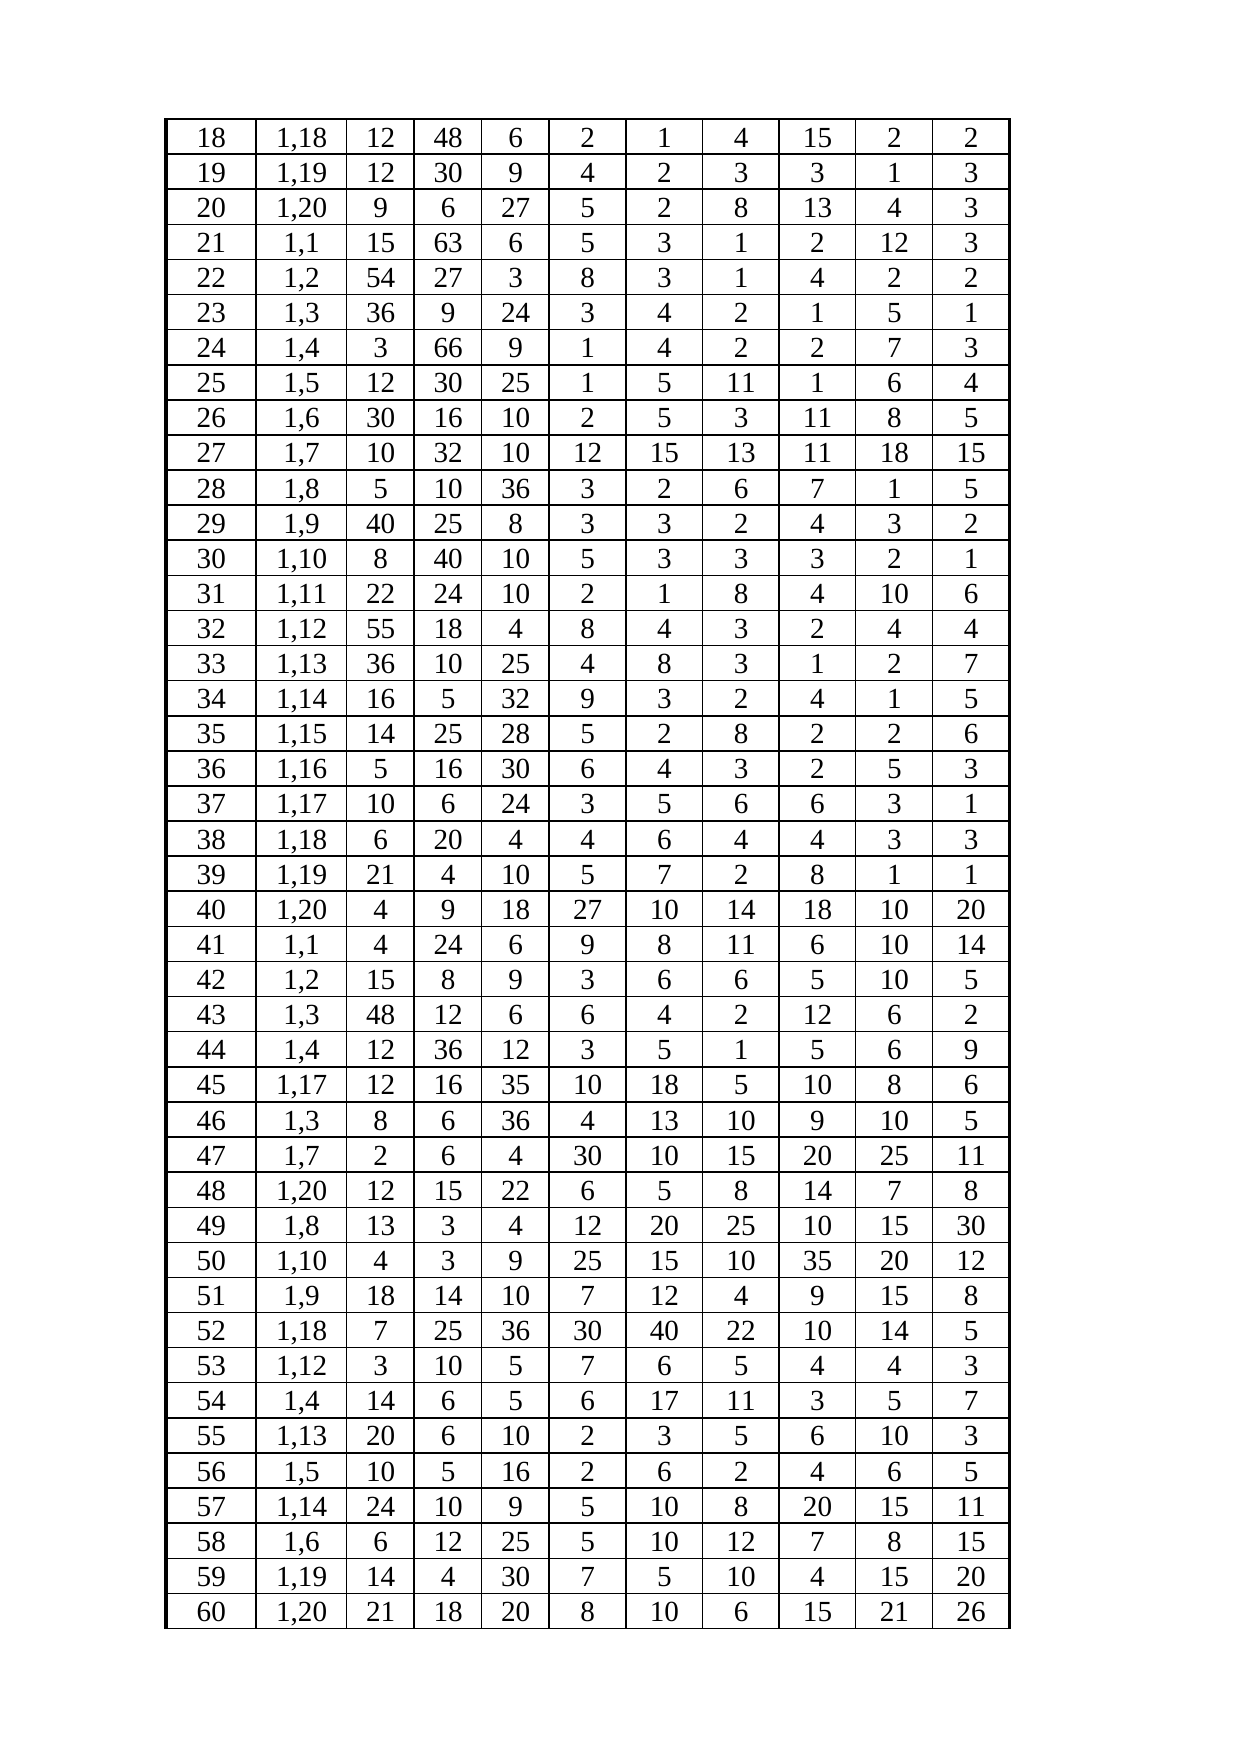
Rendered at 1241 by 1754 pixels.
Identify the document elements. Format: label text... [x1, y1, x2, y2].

table_cell 32 [168, 611, 255, 645]
table_cell 1 [703, 225, 778, 258]
table_cell 60 [168, 1594, 255, 1628]
table_cell 3 [627, 225, 702, 258]
table_cell 10 [627, 892, 702, 926]
table_cell 10 [856, 1419, 932, 1452]
table_cell 10 [856, 927, 932, 961]
table_cell 5 [627, 401, 702, 434]
table_cell 2 [550, 120, 625, 153]
table_cell 1,6 [257, 401, 346, 434]
table_cell 1,19 [257, 155, 346, 188]
table_cell 16 [415, 752, 481, 785]
table_cell 1 [780, 295, 855, 329]
table_cell 1,20 [257, 1594, 346, 1628]
table_cell 5 [415, 1454, 481, 1487]
table_cell 3 [627, 506, 702, 539]
table_cell 25 [168, 366, 255, 399]
table_cell 11 [933, 1489, 1008, 1522]
table_cell 8 [856, 1068, 932, 1101]
table_cell 11 [933, 1138, 1008, 1171]
table_cell 24 [415, 576, 481, 609]
table_cell 3 [482, 260, 548, 294]
table_cell 21 [347, 1594, 413, 1628]
table_cell 18 [780, 892, 855, 926]
table_cell 54 [168, 1383, 255, 1417]
table_cell 3 [550, 471, 625, 504]
table_cell 14 [780, 1173, 855, 1206]
table_cell 5 [856, 752, 932, 785]
table_cell 6 [627, 1348, 702, 1382]
table_cell 1,12 [257, 1348, 346, 1382]
table_cell 4 [703, 822, 778, 855]
table_cell 10 [482, 576, 548, 609]
table_cell 4 [703, 1278, 778, 1312]
table_cell 5 [933, 962, 1008, 996]
table_cell 2 [780, 330, 855, 364]
table_cell 5 [780, 962, 855, 996]
table_cell 10 [780, 1313, 855, 1347]
table_cell 6 [415, 190, 481, 223]
table_cell 28 [168, 471, 255, 504]
table_cell 3 [933, 752, 1008, 785]
table_cell 45 [168, 1068, 255, 1101]
table_cell 3 [933, 1419, 1008, 1452]
table_cell 1,7 [257, 1138, 346, 1171]
table_cell 1,2 [257, 260, 346, 294]
table_cell 6 [780, 927, 855, 961]
table_cell 18 [347, 1278, 413, 1312]
table_cell 3 [856, 822, 932, 855]
table_cell 3 [550, 962, 625, 996]
table_cell 4 [703, 120, 778, 153]
table_cell 6 [482, 120, 548, 153]
table_cell 1 [550, 366, 625, 399]
table_cell 4 [856, 611, 932, 645]
table_cell 10 [627, 1489, 702, 1522]
table_cell 12 [347, 120, 413, 153]
table_cell 6 [482, 997, 548, 1031]
table_cell 15 [856, 1278, 932, 1312]
table_cell 2 [856, 541, 932, 574]
table_cell 10 [347, 1454, 413, 1487]
table_cell 1,5 [257, 1454, 346, 1487]
table_cell 25 [482, 366, 548, 399]
table_cell 4 [780, 576, 855, 609]
table_cell 6 [703, 787, 778, 820]
table_cell 35 [168, 717, 255, 750]
table_cell 10 [482, 541, 548, 574]
table_cell 1,9 [257, 1278, 346, 1312]
table_cell 10 [415, 1348, 481, 1382]
table_cell 12 [415, 1524, 481, 1557]
table_cell 5 [550, 717, 625, 750]
table_cell 14 [347, 1559, 413, 1592]
table_cell 2 [780, 717, 855, 750]
table_cell 5 [627, 1173, 702, 1206]
table_cell 3 [550, 1032, 625, 1066]
table_cell 1,10 [257, 541, 346, 574]
table_cell 5 [627, 1559, 702, 1592]
table_cell 1,18 [257, 1313, 346, 1347]
table_cell 3 [627, 541, 702, 574]
table_cell 18 [482, 892, 548, 926]
table_cell 3 [856, 787, 932, 820]
table_cell 36 [415, 1032, 481, 1066]
table_cell 9 [780, 1278, 855, 1312]
table_cell 3 [856, 506, 932, 539]
table_cell 52 [168, 1313, 255, 1347]
table_cell 51 [168, 1278, 255, 1312]
table_cell 9 [482, 155, 548, 188]
table_cell 8 [703, 717, 778, 750]
table_cell 59 [168, 1559, 255, 1592]
table_cell 47 [168, 1138, 255, 1171]
table_cell 2 [856, 260, 932, 294]
table_cell 6 [856, 366, 932, 399]
table_cell 15 [856, 1208, 932, 1241]
table_cell 1,13 [257, 1419, 346, 1452]
table_cell 1,10 [257, 1243, 346, 1277]
table_cell 2 [703, 295, 778, 329]
table_cell 12 [347, 1068, 413, 1101]
table_cell 8 [780, 857, 855, 890]
table_cell 5 [933, 681, 1008, 715]
table_cell 2 [933, 260, 1008, 294]
table_cell 1 [703, 1032, 778, 1066]
table_cell 1,20 [257, 892, 346, 926]
table_cell 6 [482, 927, 548, 961]
table_cell 1,8 [257, 1208, 346, 1241]
table_cell 46 [168, 1103, 255, 1136]
table_cell 3 [703, 155, 778, 188]
table_cell 10 [482, 1278, 548, 1312]
table_cell 22 [482, 1173, 548, 1206]
table_cell 30 [347, 401, 413, 434]
table_cell 1 [856, 471, 932, 504]
table_cell 6 [415, 787, 481, 820]
table_cell 24 [347, 1489, 413, 1522]
table_cell 8 [550, 611, 625, 645]
table_cell 10 [482, 436, 548, 469]
table_cell 25 [415, 506, 481, 539]
table_cell 10 [856, 962, 932, 996]
table_cell 4 [780, 506, 855, 539]
table_cell 2 [856, 120, 932, 153]
table_cell 9 [550, 927, 625, 961]
table_cell 21 [347, 857, 413, 890]
table_cell 5 [627, 1032, 702, 1066]
table_cell 15 [856, 1489, 932, 1522]
table_cell 13 [347, 1208, 413, 1241]
table_cell 8 [856, 401, 932, 434]
table_cell 6 [347, 822, 413, 855]
table_cell 2 [856, 717, 932, 750]
table_cell 15 [856, 1559, 932, 1592]
table_cell 12 [856, 225, 932, 258]
table_cell 3 [933, 190, 1008, 223]
table_cell 4 [627, 295, 702, 329]
table_cell 4 [780, 1348, 855, 1382]
table_cell 30 [482, 1559, 548, 1592]
table_cell 25 [856, 1138, 932, 1171]
table_cell 7 [780, 1524, 855, 1557]
table_cell 4 [780, 822, 855, 855]
table_cell 8 [856, 1524, 932, 1557]
table_cell 23 [168, 295, 255, 329]
table_cell 48 [168, 1173, 255, 1206]
table_cell 1,15 [257, 717, 346, 750]
table_cell 11 [703, 1383, 778, 1417]
table_cell 15 [347, 225, 413, 258]
table_cell 10 [703, 1559, 778, 1592]
table_cell 49 [168, 1208, 255, 1241]
table_cell 5 [627, 366, 702, 399]
table_cell 1,17 [257, 787, 346, 820]
table_cell 5 [550, 190, 625, 223]
table_cell 1,8 [257, 471, 346, 504]
table_cell 10 [627, 1594, 702, 1628]
table_cell 16 [347, 681, 413, 715]
table_cell 3 [550, 787, 625, 820]
table_cell 9 [550, 681, 625, 715]
table_cell 12 [703, 1524, 778, 1557]
table_cell 11 [780, 401, 855, 434]
table_cell 2 [550, 1419, 625, 1452]
table_cell 6 [550, 1383, 625, 1417]
table_cell 4 [482, 822, 548, 855]
table_cell 20 [347, 1419, 413, 1452]
table_cell 48 [415, 120, 481, 153]
table_cell 6 [550, 1173, 625, 1206]
table_cell 6 [415, 1103, 481, 1136]
table_cell 3 [347, 1348, 413, 1382]
table_cell 5 [933, 471, 1008, 504]
table_cell 20 [168, 190, 255, 223]
table_cell 14 [415, 1278, 481, 1312]
table_cell 53 [168, 1348, 255, 1382]
table_cell 9 [482, 1489, 548, 1522]
table_cell 6 [856, 997, 932, 1031]
table_cell 9 [415, 892, 481, 926]
table_cell 2 [627, 471, 702, 504]
table_cell 20 [856, 1243, 932, 1277]
table_cell 48 [347, 997, 413, 1031]
table_cell 3 [703, 401, 778, 434]
table_cell 9 [482, 1243, 548, 1277]
table_cell 7 [550, 1559, 625, 1592]
table_cell 3 [933, 330, 1008, 364]
table_cell 2 [933, 506, 1008, 539]
table_cell 36 [168, 752, 255, 785]
table_cell 8 [627, 927, 702, 961]
table_cell 27 [168, 436, 255, 469]
table_cell 8 [415, 962, 481, 996]
table_cell 4 [550, 822, 625, 855]
table_cell 25 [703, 1208, 778, 1241]
table_cell 16 [415, 401, 481, 434]
table_cell 26 [933, 1594, 1008, 1628]
table_cell 3 [627, 1419, 702, 1452]
table_cell 6 [780, 787, 855, 820]
table_cell 4 [347, 1243, 413, 1277]
table_cell 22 [168, 260, 255, 294]
table_cell 39 [168, 857, 255, 890]
table_cell 5 [347, 471, 413, 504]
table_cell 10 [415, 471, 481, 504]
table_cell 36 [347, 646, 413, 680]
table_cell 3 [627, 681, 702, 715]
table_cell 12 [482, 1032, 548, 1066]
table_cell 13 [703, 436, 778, 469]
table_cell 1,18 [257, 120, 346, 153]
table_cell 6 [550, 997, 625, 1031]
table_cell 16 [415, 1068, 481, 1101]
table_cell 28 [482, 717, 548, 750]
table_cell 30 [550, 1138, 625, 1171]
table_cell 7 [933, 646, 1008, 680]
table_cell 1,5 [257, 366, 346, 399]
table_cell 2 [347, 1138, 413, 1171]
table_cell 6 [415, 1138, 481, 1171]
table_cell 6 [627, 822, 702, 855]
table_cell 1 [780, 366, 855, 399]
table_cell 15 [933, 436, 1008, 469]
table_cell 25 [550, 1243, 625, 1277]
table_cell 5 [627, 787, 702, 820]
table_cell 66 [415, 330, 481, 364]
table_cell 8 [933, 1278, 1008, 1312]
table_cell 10 [856, 576, 932, 609]
table_cell 9 [347, 190, 413, 223]
table_cell 30 [415, 366, 481, 399]
table_cell 35 [780, 1243, 855, 1277]
table_cell 12 [550, 1208, 625, 1241]
table_cell 1 [933, 857, 1008, 890]
table_cell 1 [933, 295, 1008, 329]
table_cell 5 [550, 857, 625, 890]
table_cell 17 [627, 1383, 702, 1417]
table_cell 8 [347, 541, 413, 574]
table_cell 1 [933, 787, 1008, 820]
table_cell 38 [168, 822, 255, 855]
table_cell 26 [168, 401, 255, 434]
table_cell 6 [933, 576, 1008, 609]
table_cell 30 [550, 1313, 625, 1347]
table_cell 1 [627, 120, 702, 153]
table_cell 36 [482, 471, 548, 504]
table_cell 4 [627, 611, 702, 645]
table_cell 8 [550, 1594, 625, 1628]
table_cell 18 [856, 436, 932, 469]
table_cell 2 [627, 717, 702, 750]
table_cell 1,4 [257, 330, 346, 364]
table_cell 41 [168, 927, 255, 961]
table_cell 25 [415, 717, 481, 750]
table_cell 43 [168, 997, 255, 1031]
table_cell 14 [856, 1313, 932, 1347]
table_cell 21 [168, 225, 255, 258]
table_cell 5 [550, 1489, 625, 1522]
table_cell 8 [703, 190, 778, 223]
table_cell 2 [933, 997, 1008, 1031]
table_cell 1,12 [257, 611, 346, 645]
table_cell 3 [415, 1208, 481, 1241]
table_cell 4 [780, 1559, 855, 1592]
table_cell 5 [482, 1383, 548, 1417]
table_cell 10 [482, 1419, 548, 1452]
table_cell 6 [550, 752, 625, 785]
table_cell 4 [347, 892, 413, 926]
table_cell 29 [168, 506, 255, 539]
table_cell 10 [550, 1068, 625, 1101]
table_cell 10 [780, 1208, 855, 1241]
table_cell 36 [482, 1103, 548, 1136]
table_cell 1,20 [257, 190, 346, 223]
table_cell 20 [780, 1489, 855, 1522]
table_cell 5 [933, 1454, 1008, 1487]
table_cell 6 [415, 1383, 481, 1417]
table_cell 4 [627, 997, 702, 1031]
table_cell 30 [415, 155, 481, 188]
table_cell 7 [550, 1348, 625, 1382]
table_cell 4 [627, 752, 702, 785]
table_cell 1 [933, 541, 1008, 574]
table_cell 3 [933, 155, 1008, 188]
table_cell 36 [482, 1313, 548, 1347]
table_cell 35 [482, 1068, 548, 1101]
table_cell 1,14 [257, 681, 346, 715]
table_cell 30 [482, 752, 548, 785]
table_cell 2 [703, 997, 778, 1031]
table_cell 3 [627, 260, 702, 294]
table_cell 1,20 [257, 1173, 346, 1206]
table_cell 15 [780, 1594, 855, 1628]
table_cell 1,2 [257, 962, 346, 996]
table_cell 8 [482, 506, 548, 539]
table_cell 25 [415, 1313, 481, 1347]
table_cell 15 [415, 1173, 481, 1206]
table_cell 3 [780, 541, 855, 574]
table_cell 12 [780, 997, 855, 1031]
table_cell 1 [856, 681, 932, 715]
table_cell 2 [703, 506, 778, 539]
table_cell 30 [933, 1208, 1008, 1241]
table_cell 44 [168, 1032, 255, 1066]
table_cell 20 [933, 1559, 1008, 1592]
table_cell 1,3 [257, 295, 346, 329]
table_cell 5 [703, 1348, 778, 1382]
table_cell 63 [415, 225, 481, 258]
table_cell 18 [415, 1594, 481, 1628]
table_cell 42 [168, 962, 255, 996]
table_cell 3 [703, 752, 778, 785]
table_cell 7 [627, 857, 702, 890]
table_cell 18 [415, 611, 481, 645]
table_cell 8 [933, 1173, 1008, 1206]
table_cell 56 [168, 1454, 255, 1487]
table_cell 20 [933, 892, 1008, 926]
table_cell 12 [347, 155, 413, 188]
table_cell 24 [482, 787, 548, 820]
table_cell 54 [347, 260, 413, 294]
table_cell 12 [347, 1032, 413, 1066]
table_cell 3 [703, 541, 778, 574]
table_cell 11 [703, 927, 778, 961]
table_cell 1,3 [257, 997, 346, 1031]
table_cell 10 [703, 1103, 778, 1136]
table_cell 5 [482, 1348, 548, 1382]
table_cell 5 [780, 1032, 855, 1066]
table_cell 1,11 [257, 576, 346, 609]
table_cell 7 [933, 1383, 1008, 1417]
table_cell 4 [933, 611, 1008, 645]
table_cell 58 [168, 1524, 255, 1557]
table_cell 3 [933, 225, 1008, 258]
table_cell 1,1 [257, 927, 346, 961]
table_cell 3 [703, 611, 778, 645]
table_cell 12 [415, 997, 481, 1031]
table_cell 5 [856, 1383, 932, 1417]
table_cell 1,4 [257, 1032, 346, 1066]
table_cell 2 [703, 681, 778, 715]
table_cell 40 [415, 541, 481, 574]
table_cell 19 [168, 155, 255, 188]
table_cell 10 [347, 436, 413, 469]
table_cell 4 [415, 1559, 481, 1592]
table_cell 4 [550, 155, 625, 188]
table_cell 2 [550, 1454, 625, 1487]
table_cell 7 [856, 330, 932, 364]
table_cell 12 [347, 366, 413, 399]
table_cell 14 [703, 892, 778, 926]
table_cell 4 [550, 1103, 625, 1136]
table_cell 2 [703, 330, 778, 364]
table_cell 6 [627, 1454, 702, 1487]
table_cell 4 [780, 1454, 855, 1487]
table_cell 18 [627, 1068, 702, 1101]
table_cell 3 [933, 822, 1008, 855]
table_cell 15 [933, 1524, 1008, 1557]
table_cell 6 [780, 1419, 855, 1452]
table_cell 10 [482, 857, 548, 890]
table_cell 1,19 [257, 857, 346, 890]
table_cell 10 [780, 1068, 855, 1101]
table_cell 27 [415, 260, 481, 294]
table_cell 4 [627, 330, 702, 364]
table_cell 3 [703, 646, 778, 680]
table_cell 8 [347, 1103, 413, 1136]
table_cell 10 [415, 1489, 481, 1522]
table_cell 10 [627, 1138, 702, 1171]
table_cell 5 [856, 295, 932, 329]
table_cell 20 [627, 1208, 702, 1241]
table_cell 6 [482, 225, 548, 258]
table_cell 4 [482, 1208, 548, 1241]
table_cell 1 [627, 576, 702, 609]
table_cell 50 [168, 1243, 255, 1277]
table_cell 3 [780, 155, 855, 188]
table_cell 5 [933, 1103, 1008, 1136]
table_cell 10 [627, 1524, 702, 1557]
table_cell 33 [168, 646, 255, 680]
table_cell 4 [856, 1348, 932, 1382]
table_cell 40 [347, 506, 413, 539]
table_cell 15 [780, 120, 855, 153]
table_cell 8 [627, 646, 702, 680]
table_cell 3 [347, 330, 413, 364]
table_cell 5 [415, 681, 481, 715]
table_cell 3 [780, 1383, 855, 1417]
table_cell 10 [856, 1103, 932, 1136]
table_cell 1 [856, 155, 932, 188]
table_cell 1,7 [257, 436, 346, 469]
table_cell 5 [550, 225, 625, 258]
table_cell 6 [703, 1594, 778, 1628]
table_cell 1,13 [257, 646, 346, 680]
table_cell 15 [627, 436, 702, 469]
table_cell 1,4 [257, 1383, 346, 1417]
table_cell 20 [415, 822, 481, 855]
table_cell 5 [347, 752, 413, 785]
table_cell 8 [703, 1173, 778, 1206]
table_cell 6 [347, 1524, 413, 1557]
table_cell 10 [347, 787, 413, 820]
table_cell 30 [168, 541, 255, 574]
table_cell 15 [347, 962, 413, 996]
table_cell 2 [703, 857, 778, 890]
table_cell 3 [550, 295, 625, 329]
table_cell 27 [550, 892, 625, 926]
table_cell 31 [168, 576, 255, 609]
table_cell 22 [347, 576, 413, 609]
table_cell 4 [482, 611, 548, 645]
table_cell 2 [780, 225, 855, 258]
table_cell 13 [780, 190, 855, 223]
table_cell 24 [415, 927, 481, 961]
table_cell 4 [933, 366, 1008, 399]
table_cell 20 [780, 1138, 855, 1171]
table_cell 12 [347, 1173, 413, 1206]
table_cell 16 [482, 1454, 548, 1487]
table_cell 24 [482, 295, 548, 329]
table_cell 2 [780, 752, 855, 785]
table_cell 4 [482, 1138, 548, 1171]
table_cell 3 [550, 506, 625, 539]
table_cell 13 [627, 1103, 702, 1136]
table_cell 2 [550, 576, 625, 609]
table_cell 9 [780, 1103, 855, 1136]
table_cell 55 [168, 1419, 255, 1452]
table_cell 1,18 [257, 822, 346, 855]
table_cell 9 [482, 330, 548, 364]
table_cell 11 [780, 436, 855, 469]
table_cell 5 [933, 401, 1008, 434]
table_cell 12 [933, 1243, 1008, 1277]
table_cell 4 [780, 681, 855, 715]
table_cell 55 [347, 611, 413, 645]
table_cell 1,19 [257, 1559, 346, 1592]
table_cell 12 [627, 1278, 702, 1312]
table_cell 1 [550, 330, 625, 364]
table_cell 32 [482, 681, 548, 715]
table_cell 6 [415, 1419, 481, 1452]
table_cell 1 [703, 260, 778, 294]
table_cell 2 [627, 155, 702, 188]
table_cell 1,6 [257, 1524, 346, 1557]
table_cell 27 [482, 190, 548, 223]
table_cell 32 [415, 436, 481, 469]
table_cell 1,14 [257, 1489, 346, 1522]
table_cell 9 [482, 962, 548, 996]
table_cell 8 [703, 1489, 778, 1522]
table_cell 24 [168, 330, 255, 364]
table_cell 37 [168, 787, 255, 820]
table_cell 4 [415, 857, 481, 890]
table_cell 3 [933, 1348, 1008, 1382]
table_cell 6 [933, 1068, 1008, 1101]
table_cell 7 [856, 1173, 932, 1206]
table_cell 14 [933, 927, 1008, 961]
table_cell 57 [168, 1489, 255, 1522]
table_cell 6 [703, 471, 778, 504]
table_cell 1,17 [257, 1068, 346, 1101]
table_cell 2 [550, 401, 625, 434]
table_cell 4 [347, 927, 413, 961]
table_cell 21 [856, 1594, 932, 1628]
table_cell 6 [627, 962, 702, 996]
table_cell 5 [933, 1313, 1008, 1347]
table_cell 25 [482, 1524, 548, 1557]
table_cell 36 [347, 295, 413, 329]
table_cell 3 [415, 1243, 481, 1277]
table_cell 4 [550, 646, 625, 680]
table_cell 22 [703, 1313, 778, 1347]
table_cell 25 [482, 646, 548, 680]
table_cell 9 [933, 1032, 1008, 1066]
table_cell 1,16 [257, 752, 346, 785]
table_cell 5 [703, 1068, 778, 1101]
table_cell 15 [627, 1243, 702, 1277]
table_cell 4 [856, 190, 932, 223]
table_cell 1 [856, 857, 932, 890]
table_cell 12 [550, 436, 625, 469]
table_cell 1,9 [257, 506, 346, 539]
table_cell 5 [703, 1419, 778, 1452]
table_cell 7 [780, 471, 855, 504]
table_cell 40 [627, 1313, 702, 1347]
table_cell 2 [703, 1454, 778, 1487]
table_cell 5 [550, 541, 625, 574]
table_cell 34 [168, 681, 255, 715]
table_cell 1 [780, 646, 855, 680]
table_cell 10 [856, 892, 932, 926]
table_cell 2 [627, 190, 702, 223]
table_cell 7 [550, 1278, 625, 1312]
table_cell 4 [780, 260, 855, 294]
table_cell 9 [415, 295, 481, 329]
table_cell 15 [703, 1138, 778, 1171]
table_cell 10 [482, 401, 548, 434]
table_cell 40 [168, 892, 255, 926]
table_cell 10 [415, 646, 481, 680]
table_cell 2 [856, 646, 932, 680]
table_cell 20 [482, 1594, 548, 1628]
table_cell 7 [347, 1313, 413, 1347]
table_cell 14 [347, 1383, 413, 1417]
table_cell 6 [856, 1032, 932, 1066]
table_cell 8 [703, 576, 778, 609]
table_cell 1,3 [257, 1103, 346, 1136]
table_cell 14 [347, 717, 413, 750]
table_cell 2 [780, 611, 855, 645]
table_cell 10 [703, 1243, 778, 1277]
table_cell 6 [856, 1454, 932, 1487]
table_cell 2 [933, 120, 1008, 153]
table_cell 8 [550, 260, 625, 294]
table_cell 6 [933, 717, 1008, 750]
table_cell 18 [168, 120, 255, 153]
table_cell 1,1 [257, 225, 346, 258]
table_cell 11 [703, 366, 778, 399]
table_cell 6 [703, 962, 778, 996]
table_cell 5 [550, 1524, 625, 1557]
